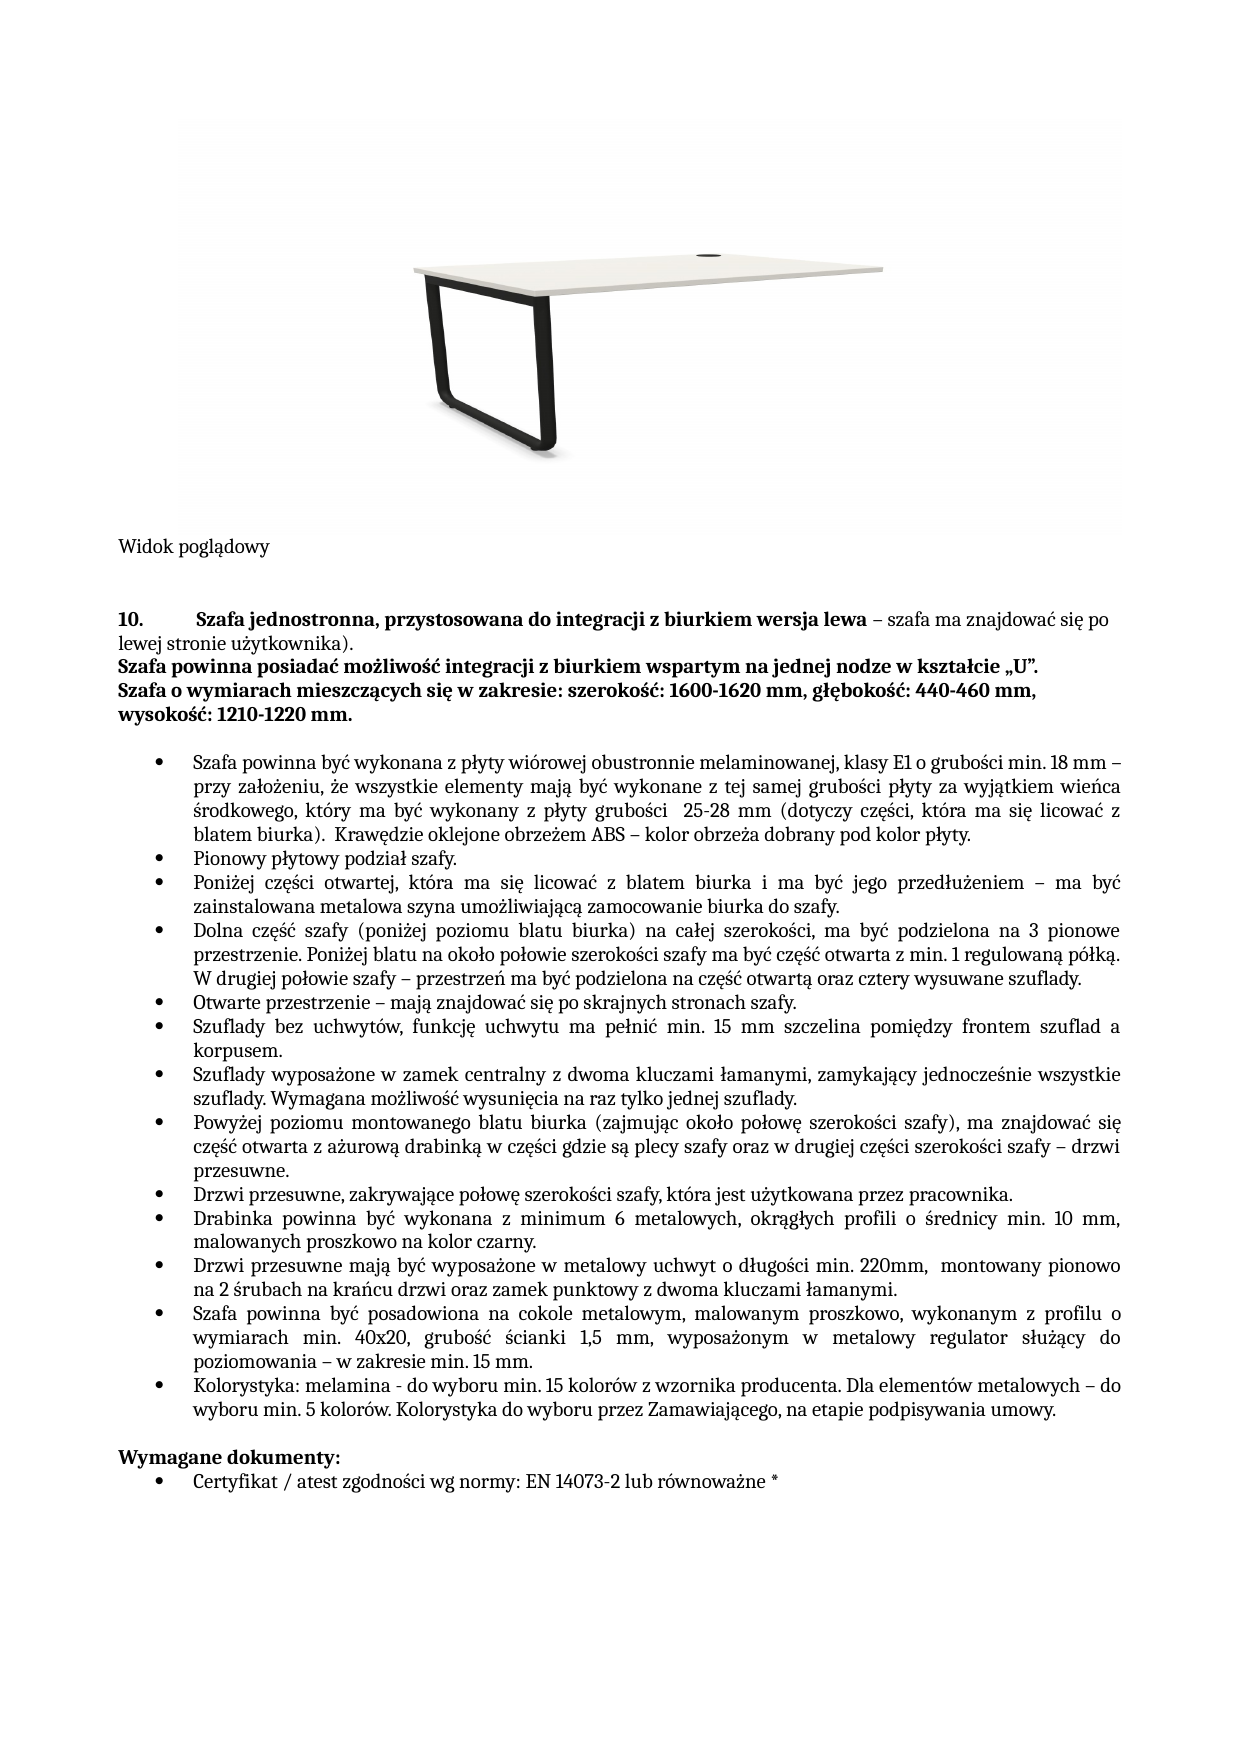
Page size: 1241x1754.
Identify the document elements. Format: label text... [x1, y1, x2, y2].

list Drabinka powinna być wykonana z minimum 6 metalowych, okrągłych profili o średnicy min. 10 mm, malowanych proszkowo na kolor czarny. [156, 1206, 1122, 1254]
text Szafa o wymiarach mieszczących się w zakresie: szerokość: 1600-1620 mm, głębokość: 440-460 mm, wysokość: 1210-1220 mm. [118, 679, 1122, 727]
list Drzwi przesuwne mają być wyposażone w metalowy uchwyt o długości min. 220mm, montowany pionowo na 2 śrubach na krańcu drzwi oraz zamek punktowy z dwoma kluczami łamanymi. [156, 1254, 1122, 1302]
list Powyżej poziomu montowanego blatu biurka (zajmując około połowę szerokości szafy), ma znajdować się część otwarta z ażurową drabinką w części gdzie są plecy szafy oraz w drugiej części szerokości szafy – drzwi przesuwne. [156, 1110, 1122, 1182]
text 10. Szafa jednostronna, przystosowana do integracji z biurkiem wersja lewa – szafa ma znajdować się po lewej stronie użytkownika). [118, 607, 1122, 655]
list Dolna część szafy (poniżej poziomu blatu biurka) na całej szerokości, ma być podzielona na 3 pionowe przestrzenie. Poniżej blatu na około połowie szerokości szafy ma być część otwarta z min. 1 regulowaną półką. W drugiej połowie szafy – przestrzeń ma być podzielona na część otwartą oraz cztery wysuwane szuflady. [156, 919, 1122, 991]
list Poniżej części otwartej, która ma się licować z blatem biurka i ma być jego przedłużeniem – ma być zainstalowana metalowa szyna umożliwiającą zamocowanie biurka do szafy. [156, 871, 1122, 919]
list Drzwi przesuwne, zakrywające połowę szerokości szafy, która jest użytkowana przez pracownika. [156, 1182, 1122, 1206]
list Otwarte przestrzenie – mają znajdować się po skrajnych stronach szafy. [156, 991, 1122, 1014]
list Kolorystyka: melamina - do wyboru min. 15 kolorów z wzornika producenta. Dla elementów metalowych – do wyboru min. 5 kolorów. Kolorystyka do wyboru przez Zamawiającego, na etapie podpisywania umowy. [156, 1374, 1122, 1422]
list Szuflady wyposażone w zamek centralny z dwoma kluczami łamanymi, zamykający jednocześnie wszystkie szuflady. Wymagana możliwość wysunięcia na raz tylko jednej szuflady. [156, 1062, 1122, 1110]
list Szafa powinna być wykonana z płyty wiórowej obustronnie melaminowanej, klasy E1 o grubości min. 18 mm – przy założeniu, że wszystkie elementy mają być wykonane z tej samej grubości płyty za wyjątkiem wieńca środkowego, który ma być wykonany z płyty grubości 25-28 mm (dotyczy części, która ma się licować z blatem biurka). Krawędzie oklejone obrzeżem ABS – kolor obrzeża dobrany pod kolor płyty. [156, 751, 1122, 847]
picture [178, 118, 1123, 535]
list Szuflady bez uchwytów, funkcję uchwytu ma pełnić min. 15 mm szczelina pomiędzy frontem szuflad a korpusem. [156, 1014, 1122, 1062]
text Szafa powinna posiadać możliwość integracji z biurkiem wspartym na jednej nodze w kształcie „U”. [118, 655, 1122, 679]
list Szafa powinna być posadowiona na cokole metalowym, malowanym proszkowo, wykonanym z profilu o wymiarach min. 40x20, grubość ścianki 1,5 mm, wyposażonym w metalowy regulator służący do poziomowania – w zakresie min. 15 mm. [156, 1302, 1122, 1374]
text Wymagane dokumenty: [118, 1446, 1122, 1470]
list Pionowy płytowy podział szafy. [156, 847, 1122, 871]
list Certyfikat / atest zgodności wg normy: EN 14073-2 lub równoważne * [156, 1470, 1122, 1494]
